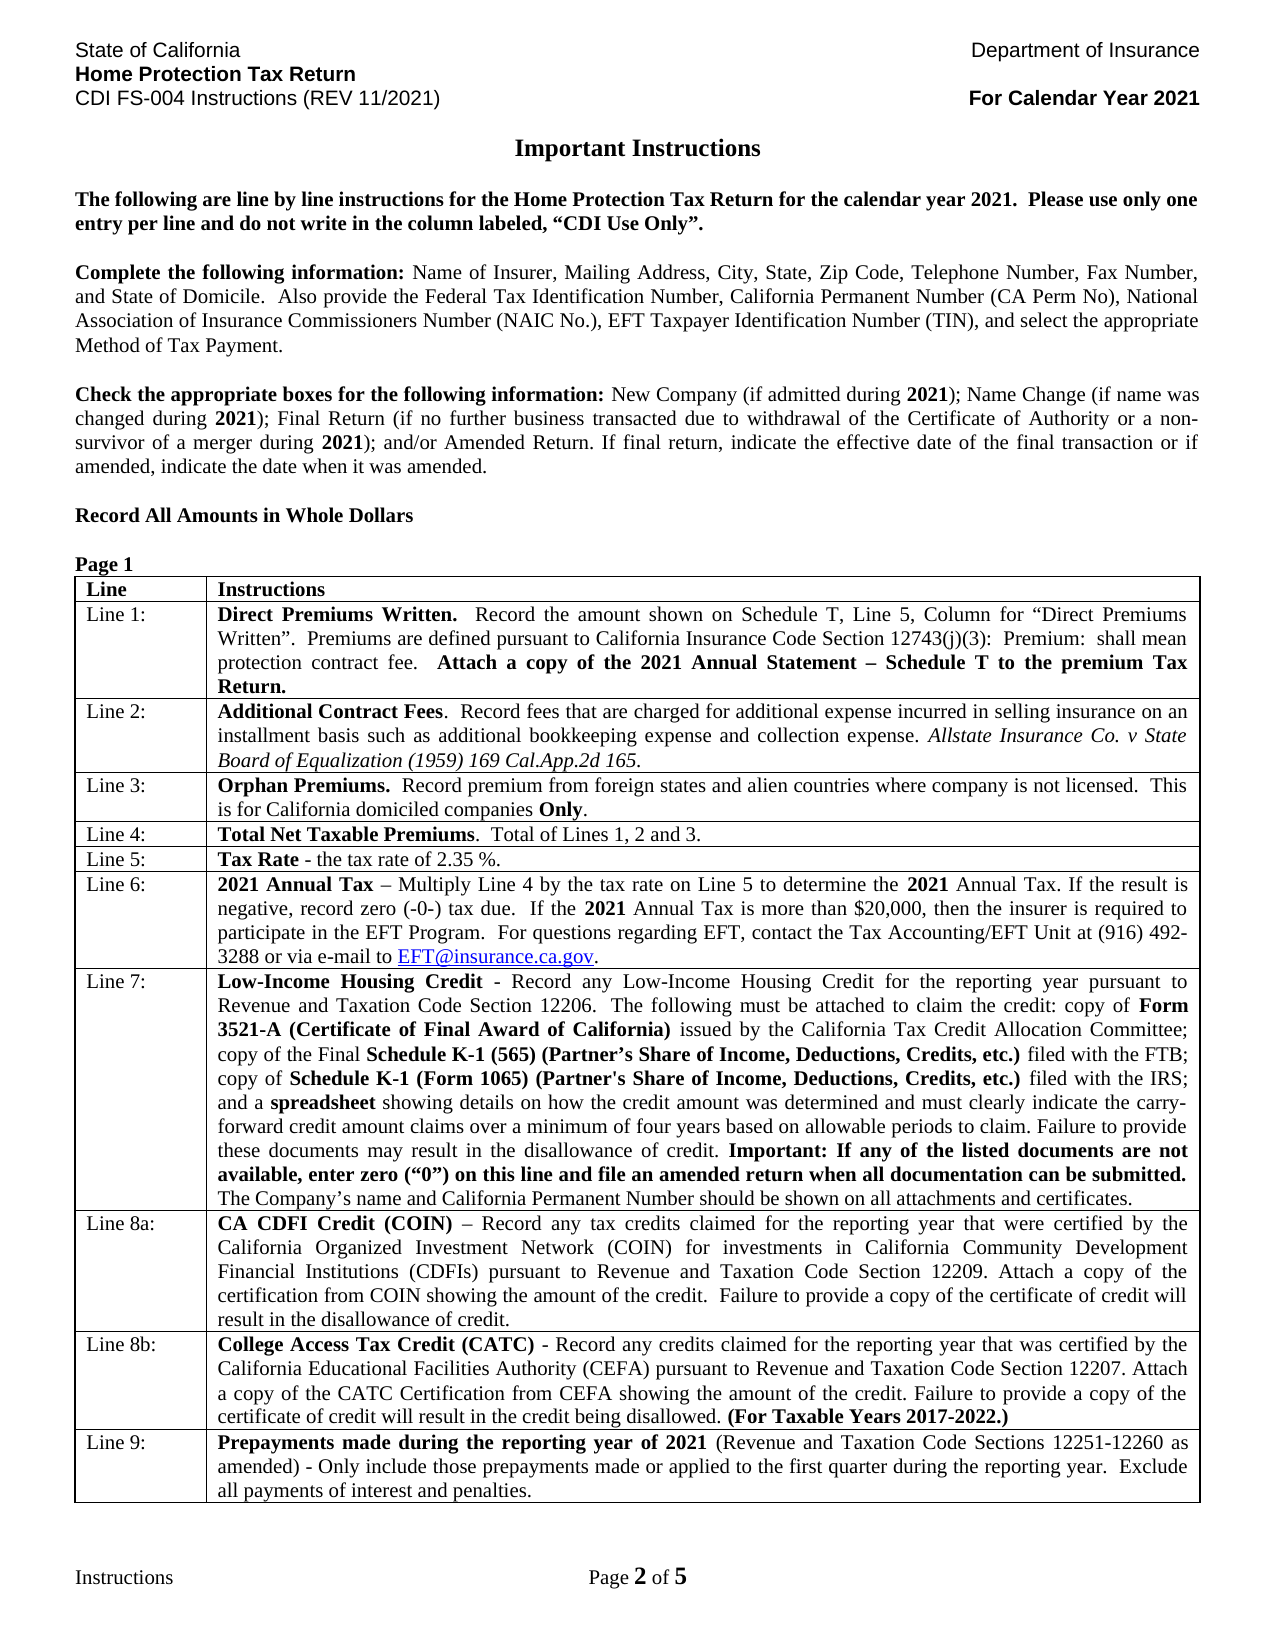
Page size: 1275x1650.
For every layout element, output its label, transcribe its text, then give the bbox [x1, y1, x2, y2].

table_cell Line 6: [76, 872, 206, 968]
table_cell Direct Premiums Written. Record the amount shown on Schedule T, Line 5, Column for “Direct Premiums Written”. Premiums are defined pursuant to California Insurance Code Section 12743(j)(3): Premium: shall mean protection contract fee. Attach a copy of the 2021 Annual Statement – Schedule T to the premium Tax Return. [207, 602, 1199, 698]
table_cell Total Net Taxable Premiums. Total of Lines 1, 2 and 3. [207, 822, 1199, 846]
text Complete the following information: Name of Insurer, Mailing Address, City, State, Zip Code, Telephone Number, Fax Number, and State of Domicile. Also provide the Federal Tax Identification Number, California Permanent Number (CA Perm No), National Association of Insurance Commissioners Number (NAIC No.), EFT Taxpayer Identification Number (TIN), and select the appropriate Method of Tax Payment. [75, 260, 1200, 357]
table_cell 2021 Annual Tax – Multiply Line 4 by the tax rate on Line 5 to determine the 2021 Annual Tax. If the result is negative, record zero (-0-) tax due. If the 2021 Annual Tax is more than $20,000, then the insurer is required to participate in the EFT Program. For questions regarding EFT, contact the Tax Accounting/EFT Unit at (916) 492-3288 or via e-mail to EFT@insurance.ca.gov. [207, 872, 1199, 968]
text Record All Amounts in Whole Dollars [75, 503, 1200, 527]
table_cell College Access Tax Credit (CATC) - Record any credits claimed for the reporting year that was certified by the California Educational Facilities Authority (CEFA) pursuant to Revenue and Taxation Code Section 12207. Attach a copy of the CATC Certification from CEFA showing the amount of the credit. Failure to provide a copy of the certificate of credit will result in the credit being disallowed. (For Taxable Years 2017-2022.) [207, 1332, 1199, 1428]
subtitle Important Instructions [75, 133, 1200, 162]
table_cell Additional Contract Fees. Record fees that are charged for additional expense incurred in selling insurance on an installment basis such as additional bookkeeping expense and collection expense. Allstate Insurance Co. v State Board of Equalization (1959) 169 Cal.App.2d 165. [207, 699, 1199, 772]
table_cell CA CDFI Credit (COIN) – Record any tax credits claimed for the reporting year that were certified by the California Organized Investment Network (COIN) for investments in California Community Development Financial Institutions (CDFIs) pursuant to Revenue and Taxation Code Section 12209. Attach a copy of the certification from COIN showing the amount of the credit. Failure to provide a copy of the certificate of credit will result in the disallowance of credit. [207, 1211, 1199, 1331]
table_cell Line 8a: [76, 1211, 206, 1331]
table_cell Line 2: [76, 699, 206, 772]
table_cell Line 8b: [76, 1332, 206, 1428]
table_cell Prepayments made during the reporting year of 2021 (Revenue and Taxation Code Sections 12251-12260 as amended) - Only include those prepayments made or applied to the first quarter during the reporting year. Exclude all payments of interest and penalties. [207, 1430, 1199, 1502]
table_header Line [76, 577, 206, 601]
table_cell Line 5: [76, 847, 206, 871]
table_cell Low-Income Housing Credit - Record any Low-Income Housing Credit for the reporting year pursuant to Revenue and Taxation Code Section 12206. The following must be attached to claim the credit: copy of Form 3521-A (Certificate of Final Award of California) issued by the California Tax Credit Allocation Committee; copy of the Final Schedule K-1 (565) (Partner’s Share of Income, Deductions, Credits, etc.) filed with the FTB; copy of Schedule K-1 (Form 1065) (Partner's Share of Income, Deductions, Credits, etc.) filed with the IRS; and a spreadsheet showing details on how the credit amount was determined and must clearly indicate the carry-forward credit amount claims over a minimum of four years based on allowable periods to claim. Failure to provide these documents may result in the disallowance of credit. Important: If any of the listed documents are not available, enter zero (“0”) on this line and file an amended return when all documentation can be submitted. The Company’s name and California Permanent Number should be shown on all attachments and certificates. [207, 969, 1199, 1210]
table_cell Line 4: [76, 822, 206, 846]
table_header Instructions [207, 577, 1199, 601]
table_cell Orphan Premiums. Record premium from foreign states and alien countries where company is not licensed. This is for California domiciled companies Only. [207, 773, 1199, 821]
text Check the appropriate boxes for the following information: New Company (if admitted during 2021); Name Change (if name was changed during 2021); Final Return (if no further business transacted due to withdrawal of the Certificate of Authority or a non-survivor of a merger during 2021); and/or Amended Return. If final return, indicate the effective date of the final transaction or if amended, indicate the date when it was amended. [75, 382, 1200, 478]
text Page 1 [75, 552, 1200, 576]
text The following are line by line instructions for the Home Protection Tax Return for the calendar year 2021. Please use only one entry per line and do not write in the column labeled, “CDI Use Only”. [75, 187, 1200, 235]
table_cell Tax Rate - the tax rate of 2.35 %. [207, 847, 1199, 871]
table_cell Line 7: [76, 969, 206, 1210]
table_cell Line 9: [76, 1430, 206, 1502]
table_cell Line 3: [76, 773, 206, 821]
table_cell Line 1: [76, 602, 206, 698]
